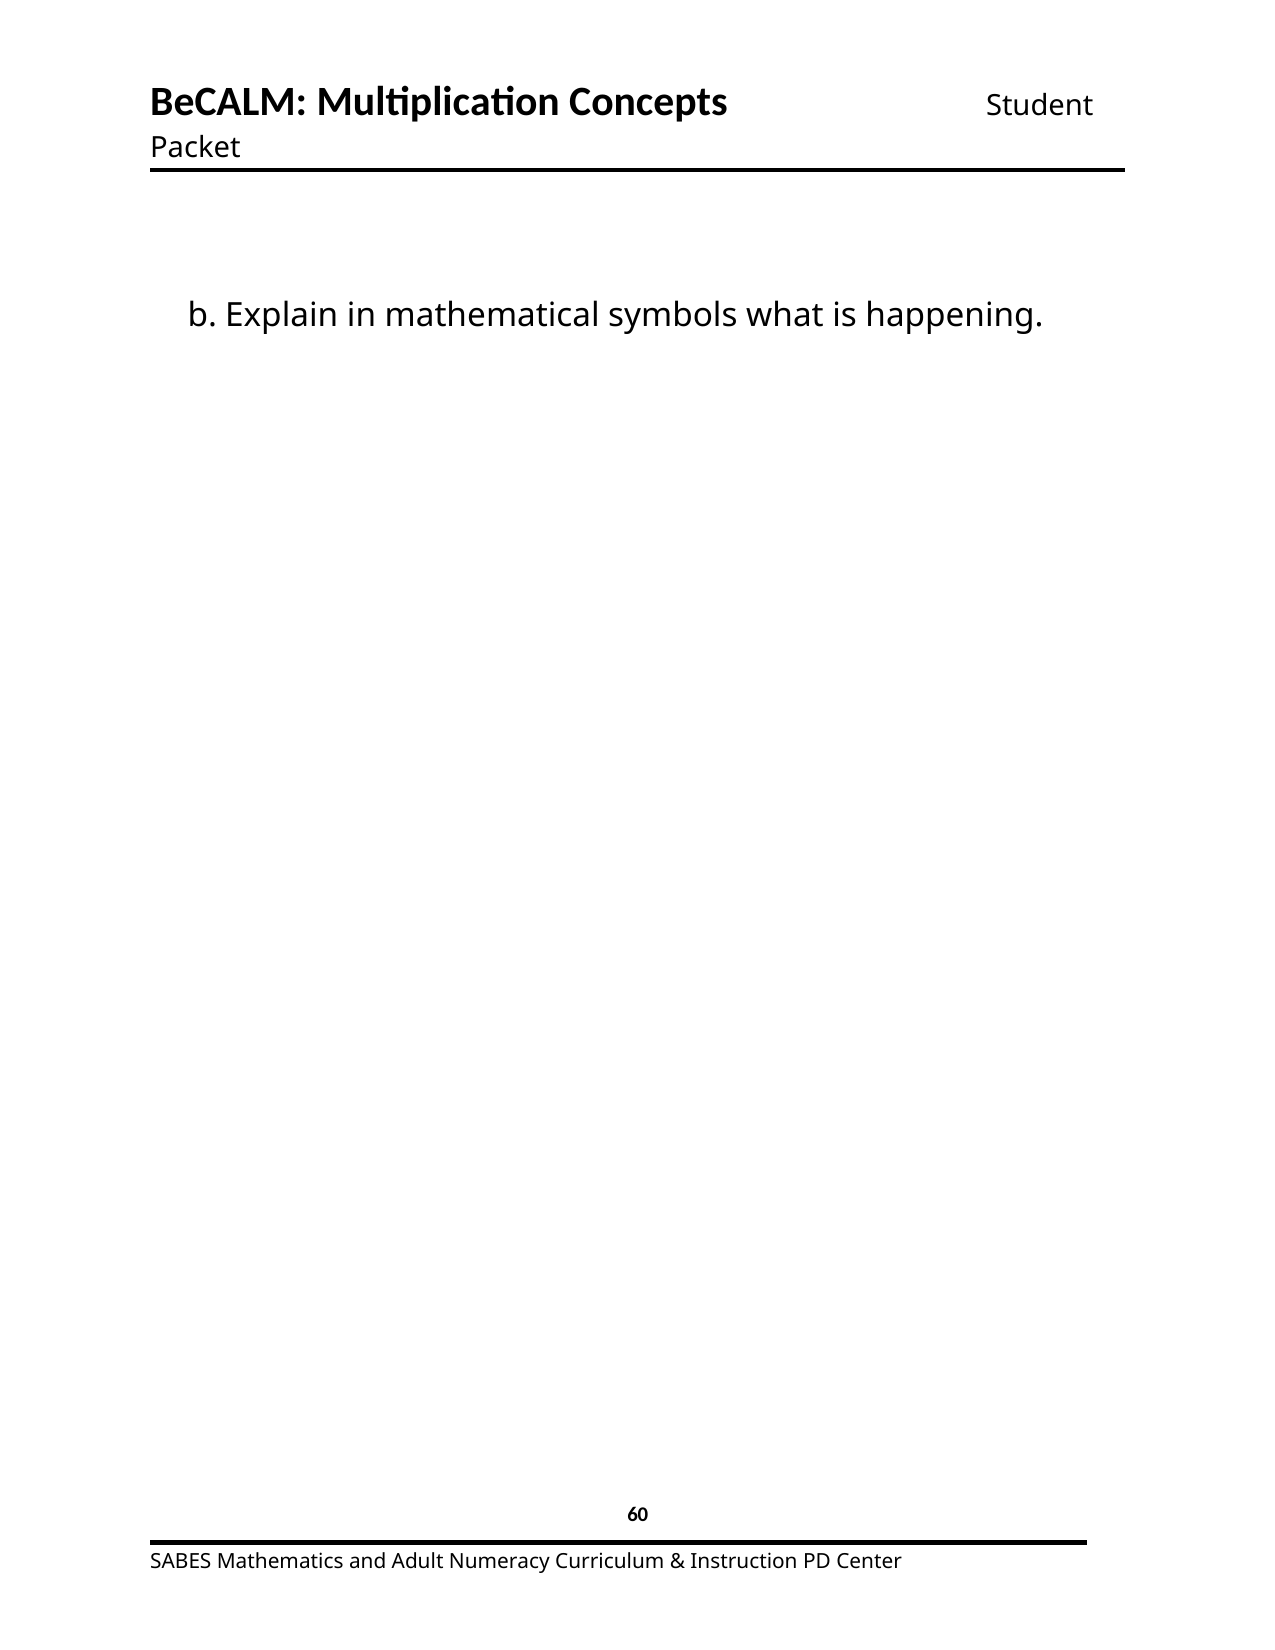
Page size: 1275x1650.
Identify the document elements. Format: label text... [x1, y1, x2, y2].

list Explain in mathematical symbols what is happening. [187, 291, 1125, 337]
